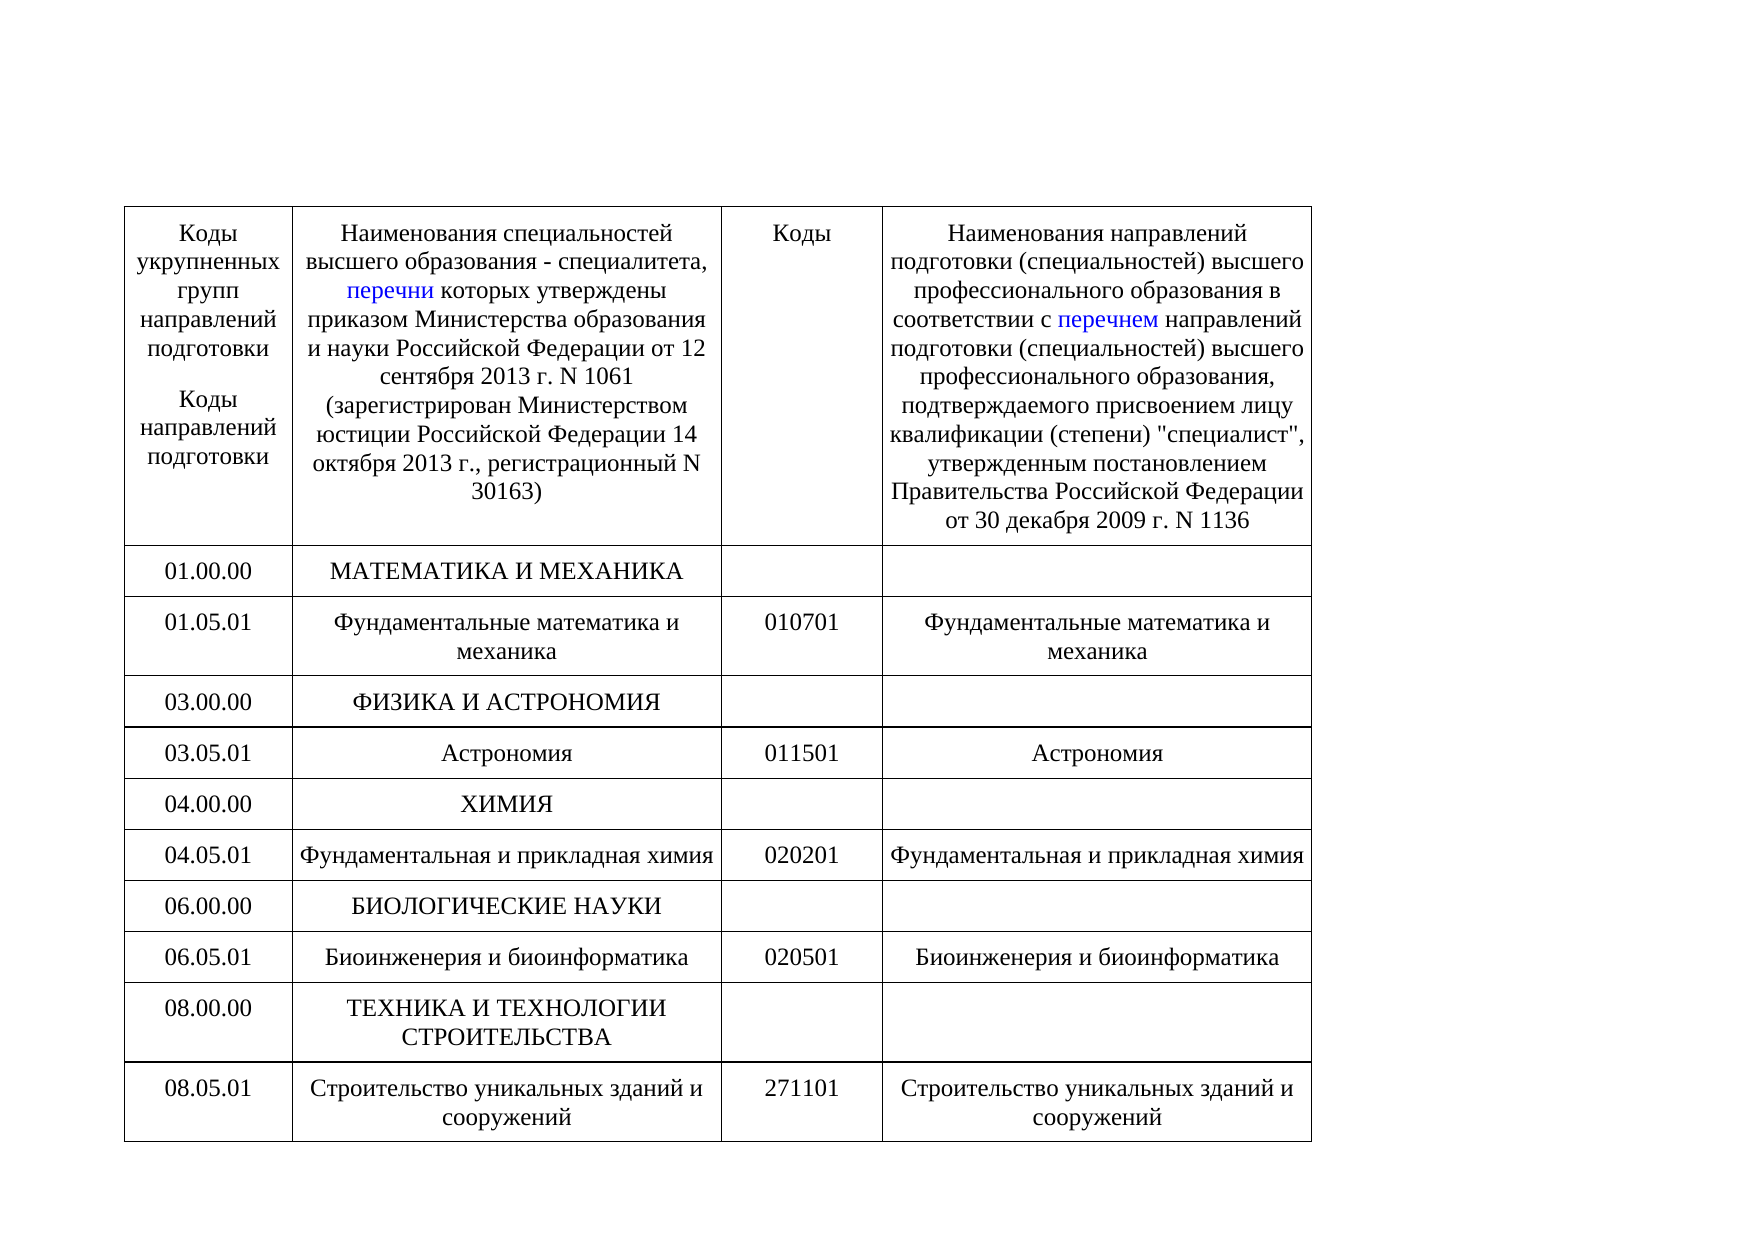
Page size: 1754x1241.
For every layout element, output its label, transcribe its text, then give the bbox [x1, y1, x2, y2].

table_cell 271101 [722, 1063, 882, 1141]
table_cell [722, 983, 882, 1061]
table_cell 010701 [722, 597, 882, 675]
table_cell [722, 676, 882, 726]
table_cell [883, 881, 1311, 931]
table_header Коды укрупненных групп направлений подготовки [125, 207, 292, 372]
table_header Наименования направлений подготовки (специальностей) высшего профессионального образования в соответствии с перечнем направлений подготовки (специальностей) высшего профессионального образования, подтверждаемого присвоением лицу квалификации (степени) "специалист", утвержденным постановлением Правительства Российской Федерации от 30 декабря 2009 г. N 1136 [883, 207, 1311, 544]
table_cell 020201 [722, 830, 882, 879]
table_cell 08.00.00 [125, 983, 292, 1061]
table_cell [722, 779, 882, 828]
table_cell Фундаментальные математика и механика [883, 597, 1311, 675]
table_header Коды [722, 207, 882, 544]
table_cell ТЕХНИКА И ТЕХНОЛОГИИ СТРОИТЕЛЬСТВА [293, 983, 721, 1061]
table_cell [722, 881, 882, 931]
table_cell 03.05.01 [125, 728, 292, 777]
table_cell [883, 546, 1311, 596]
table_cell ФИЗИКА И АСТРОНОМИЯ [293, 676, 721, 726]
table_cell 011501 [722, 728, 882, 777]
table_cell 020501 [722, 932, 882, 982]
table_cell [883, 676, 1311, 726]
table_cell Фундаментальная и прикладная химия [293, 830, 721, 879]
table_cell Биоинженерия и биоинформатика [883, 932, 1311, 982]
table_cell ХИМИЯ [293, 779, 721, 828]
table_cell 08.05.01 [125, 1063, 292, 1141]
table_cell [883, 779, 1311, 828]
table_cell Строительство уникальных зданий и сооружений [883, 1063, 1311, 1141]
table_cell Коды направлений подготовки [125, 372, 292, 544]
table_cell Биоинженерия и биоинформатика [293, 932, 721, 982]
table_cell Строительство уникальных зданий и сооружений [293, 1063, 721, 1141]
table_cell Астрономия [293, 728, 721, 777]
table_header Наименования специальностей высшего образования - специалитета, перечни которых утверждены приказом Министерства образования и науки Российской Федерации от 12 сентября 2013 г. N 1061 (зарегистрирован Министерством юстиции Российской Федерации 14 октября 2013 г., регистрационный N 30163) [293, 207, 721, 544]
table_cell Фундаментальные математика и механика [293, 597, 721, 675]
table_cell 06.05.01 [125, 932, 292, 982]
table_cell 01.00.00 [125, 546, 292, 596]
table_cell 03.00.00 [125, 676, 292, 726]
table_cell Астрономия [883, 728, 1311, 777]
table_cell 01.05.01 [125, 597, 292, 675]
table_cell Фундаментальная и прикладная химия [883, 830, 1311, 879]
table_cell МАТЕМАТИКА И МЕХАНИКА [293, 546, 721, 596]
table_cell [722, 546, 882, 596]
table_cell [883, 983, 1311, 1061]
table_cell 04.00.00 [125, 779, 292, 828]
table_cell 06.00.00 [125, 881, 292, 931]
table_cell 04.05.01 [125, 830, 292, 879]
table_cell БИОЛОГИЧЕСКИЕ НАУКИ [293, 881, 721, 931]
